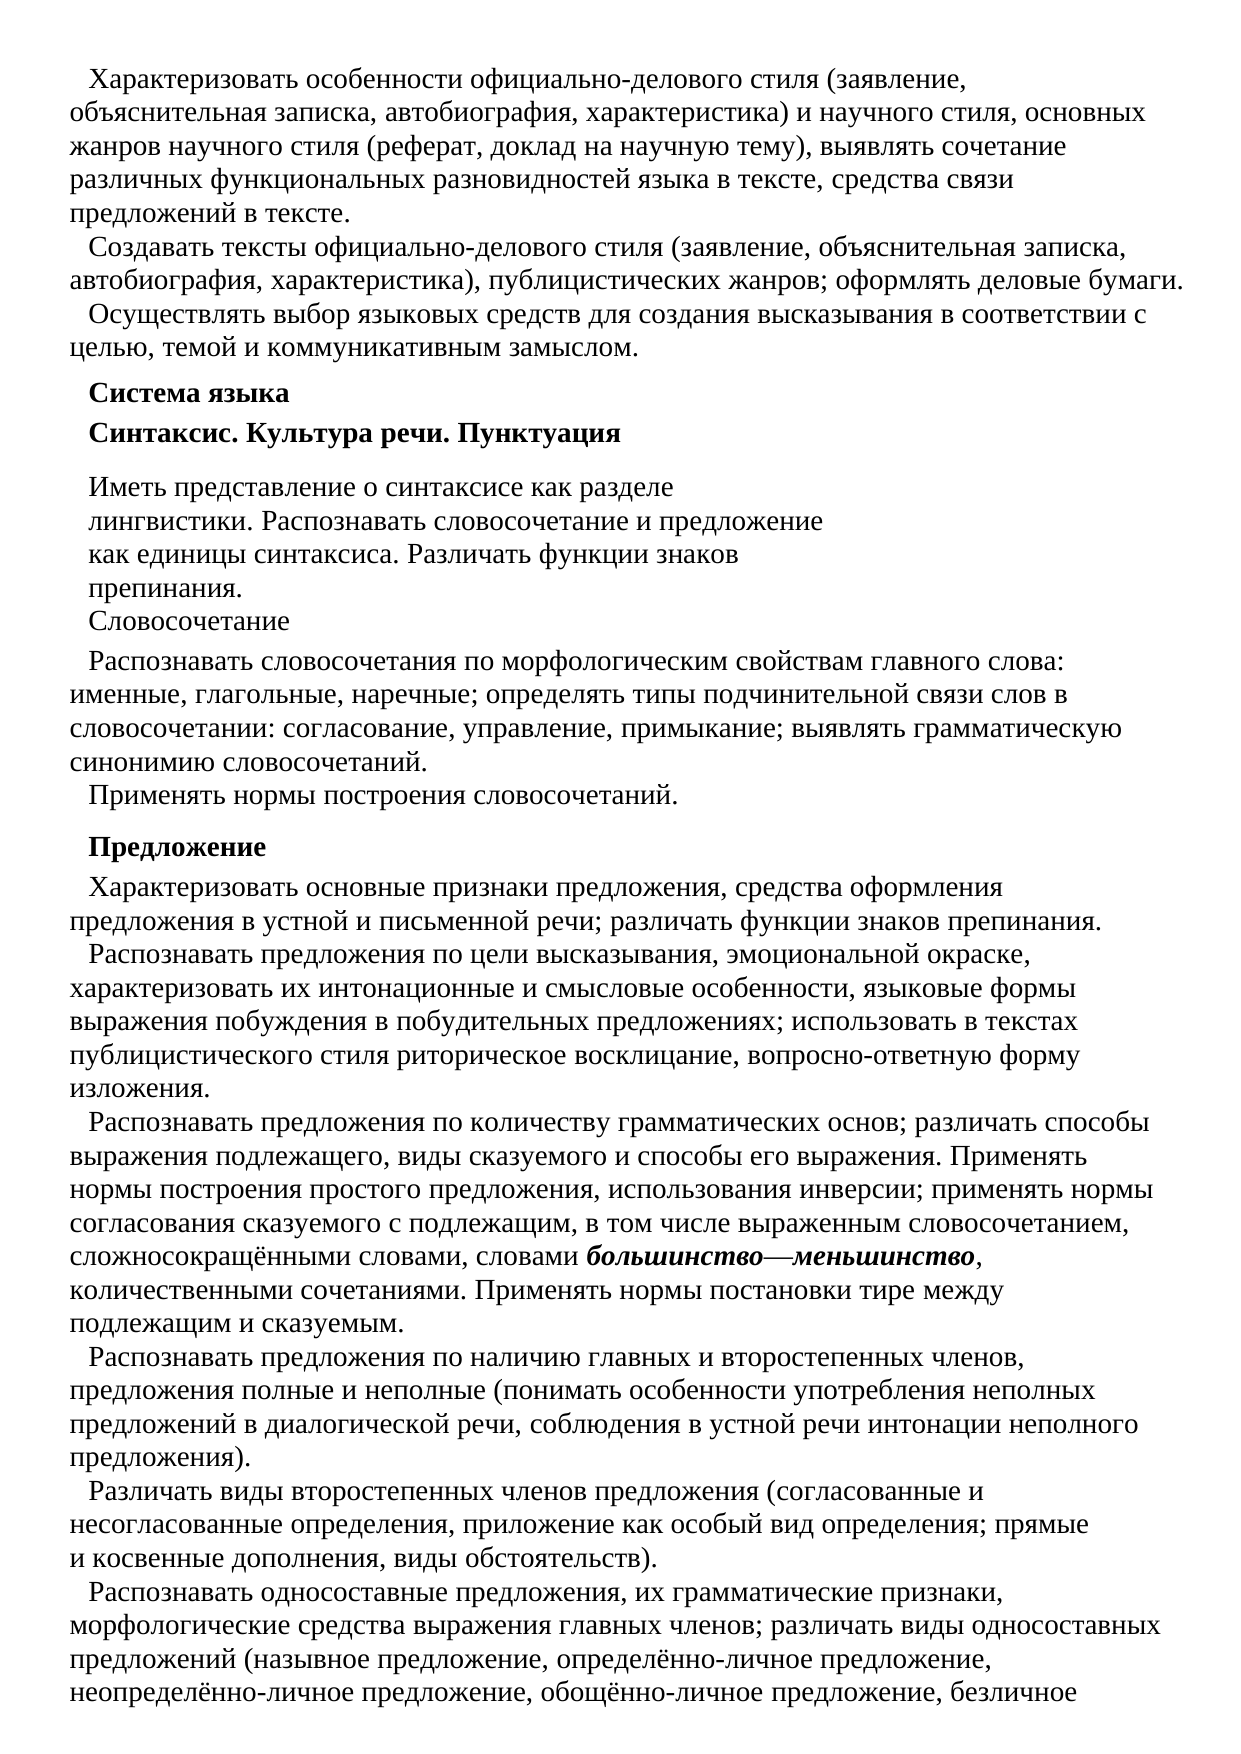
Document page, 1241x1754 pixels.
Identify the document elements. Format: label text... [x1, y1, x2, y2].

text Словосочетание [88, 603, 1184, 637]
text Применять нормы построения словосочетаний. [88, 777, 1184, 811]
text Распознавать словосочетания по морфологическим свойствам главного слова: именные, глагольные, наречные; определять типы подчинительной связи слов в словосочетании: согласование, управление, примыкание; выявлять грамматическую синонимию словосочетаний. [69, 643, 1184, 777]
text Осуществлять выбор языковых средств для создания высказывания в соответствии с целью, темой и коммуникативным замыслом. [69, 296, 1184, 363]
text Иметь представление о синтаксисе как разделе лингвистики. Распознавать словосочетание и предложение как единицы синтаксиса. Различать функции знаков препинания. [88, 469, 846, 603]
text Создавать тексты официально-делового стиля (заявление, объяснительная записка, автобиография, характеристика), публицистических жанров; оформлять деловые бумаги. [69, 229, 1184, 296]
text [69, 1574, 1168, 1708]
text Cинтаксис. Культура речи. Пунктуация [88, 415, 1184, 448]
text Различать виды второстепенных членов предложения (согласованные и несогласованные определения, приложение как особый вид определения; прямые и косвенные дополнения, виды обстоятельств). [69, 1473, 1096, 1574]
text Распознавать предложения по количеству грамматических основ; различать способы выражения подлежащего, виды сказуемого и способы его выражения. Применять нормы построения простого предложения, использования инверсии; применять нормы согласования сказуемого с подлежащим, в том числе выраженным словосочетанием, сложносокращёнными словами, словами большинство—меньшинство, количественными сочетаниями. Применять нормы постановки тире между подлежащим и сказуемым. [69, 1104, 1154, 1339]
text Распознавать предложения по цели высказывания, эмоциональной окраске, характеризовать их интонационные и смысловые особенности, языковые формы выражения побуждения в побудительных предложениях; использовать в текстах публицистического стиля риторическое восклицание, вопросно-ответную форму изложения. [69, 936, 1112, 1104]
subtitle Предложение [88, 829, 1184, 863]
subtitle Система языка [88, 375, 1184, 408]
text Характеризовать особенности официально-делового стиля (заявление, объяснительная записка, автобиография, характеристика) и научного стиля, основных жанров научного стиля (реферат, доклад на научную тему), выявлять сочетание различных функциональных разновидностей языка в тексте, средства связи предложений в тексте. [69, 61, 1166, 229]
text Распознавать предложения по наличию главных и второстепенных членов, предложения полные и неполные (понимать особенности употребления неполных предложений в диалогической речи, соблюдения в устной речи интонации неполного предложения). [69, 1339, 1147, 1473]
text Характеризовать основные признаки предложения, средства оформления предложения в устной и письменной речи; различать функции знаков препинания. [69, 869, 1141, 936]
